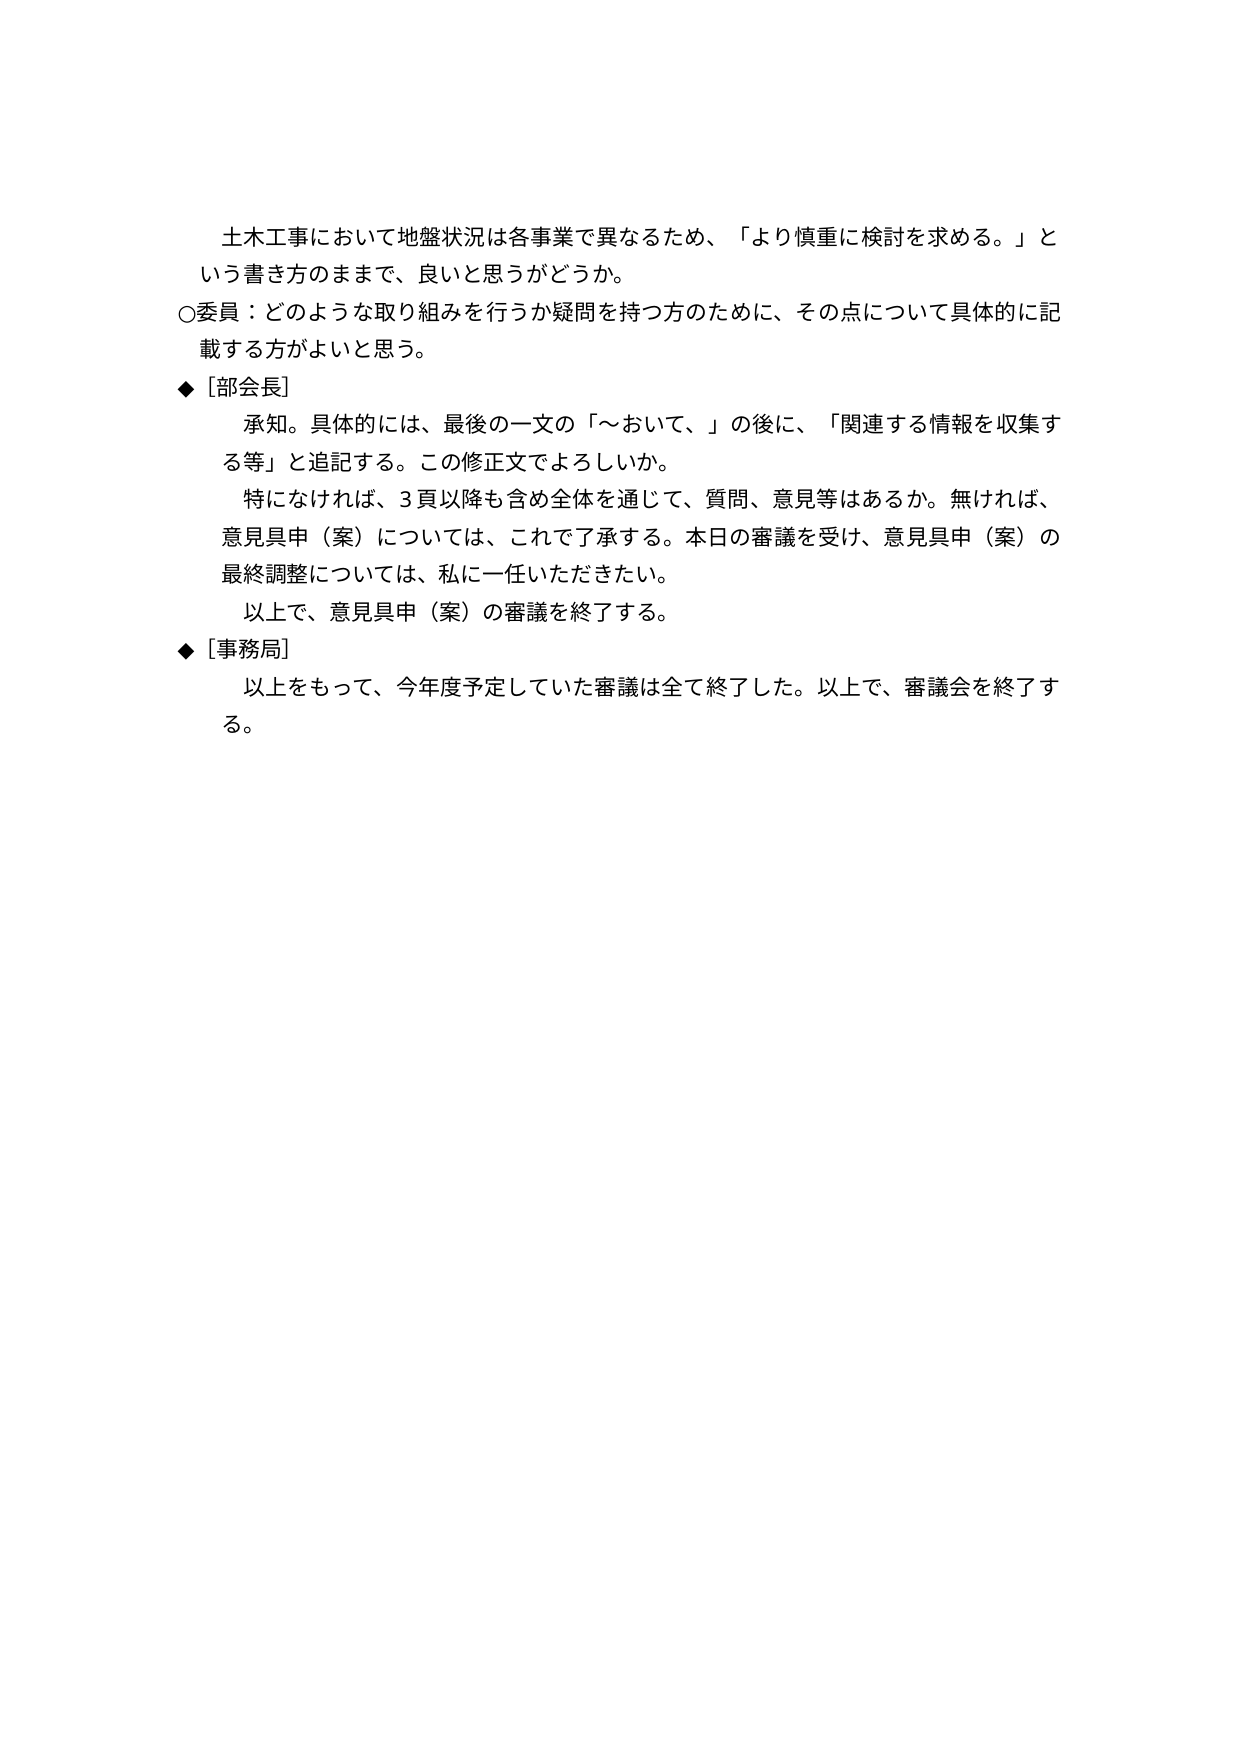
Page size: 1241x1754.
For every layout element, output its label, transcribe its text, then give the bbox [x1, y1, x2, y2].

text 以上で、意見具申（案）の審議を終了する。 [221, 592, 1063, 629]
text ◆［部会長］ [177, 367, 1063, 404]
text 承知。具体的には、最後の一文の「～おいて、」の後に、「関連する情報を収集する等」と追記する。この修正文でよろしいか。 [177, 404, 1063, 479]
text ◆［事務局］ [177, 629, 1063, 667]
text ○委員：どのような取り組みを行うか疑問を持つ方のために、その点について具体的に記載する方がよいと思う。 [177, 292, 1063, 367]
text 土木工事において地盤状況は各事業で異なるため、「より慎重に検討を求める。」という書き方のままで、良いと思うがどうか。 [177, 217, 1063, 292]
text 以上をもって、今年度予定していた審議は全て終了した。以上で、審議会を終了する。 [221, 667, 1063, 742]
text 特になければ、3頁以降も含め全体を通じて、質問、意見等はあるか。無ければ、意見具申（案）については、これで了承する。本日の審議を受け、意見具申（案）の最終調整については、私に一任いただきたい。 [221, 479, 1063, 592]
